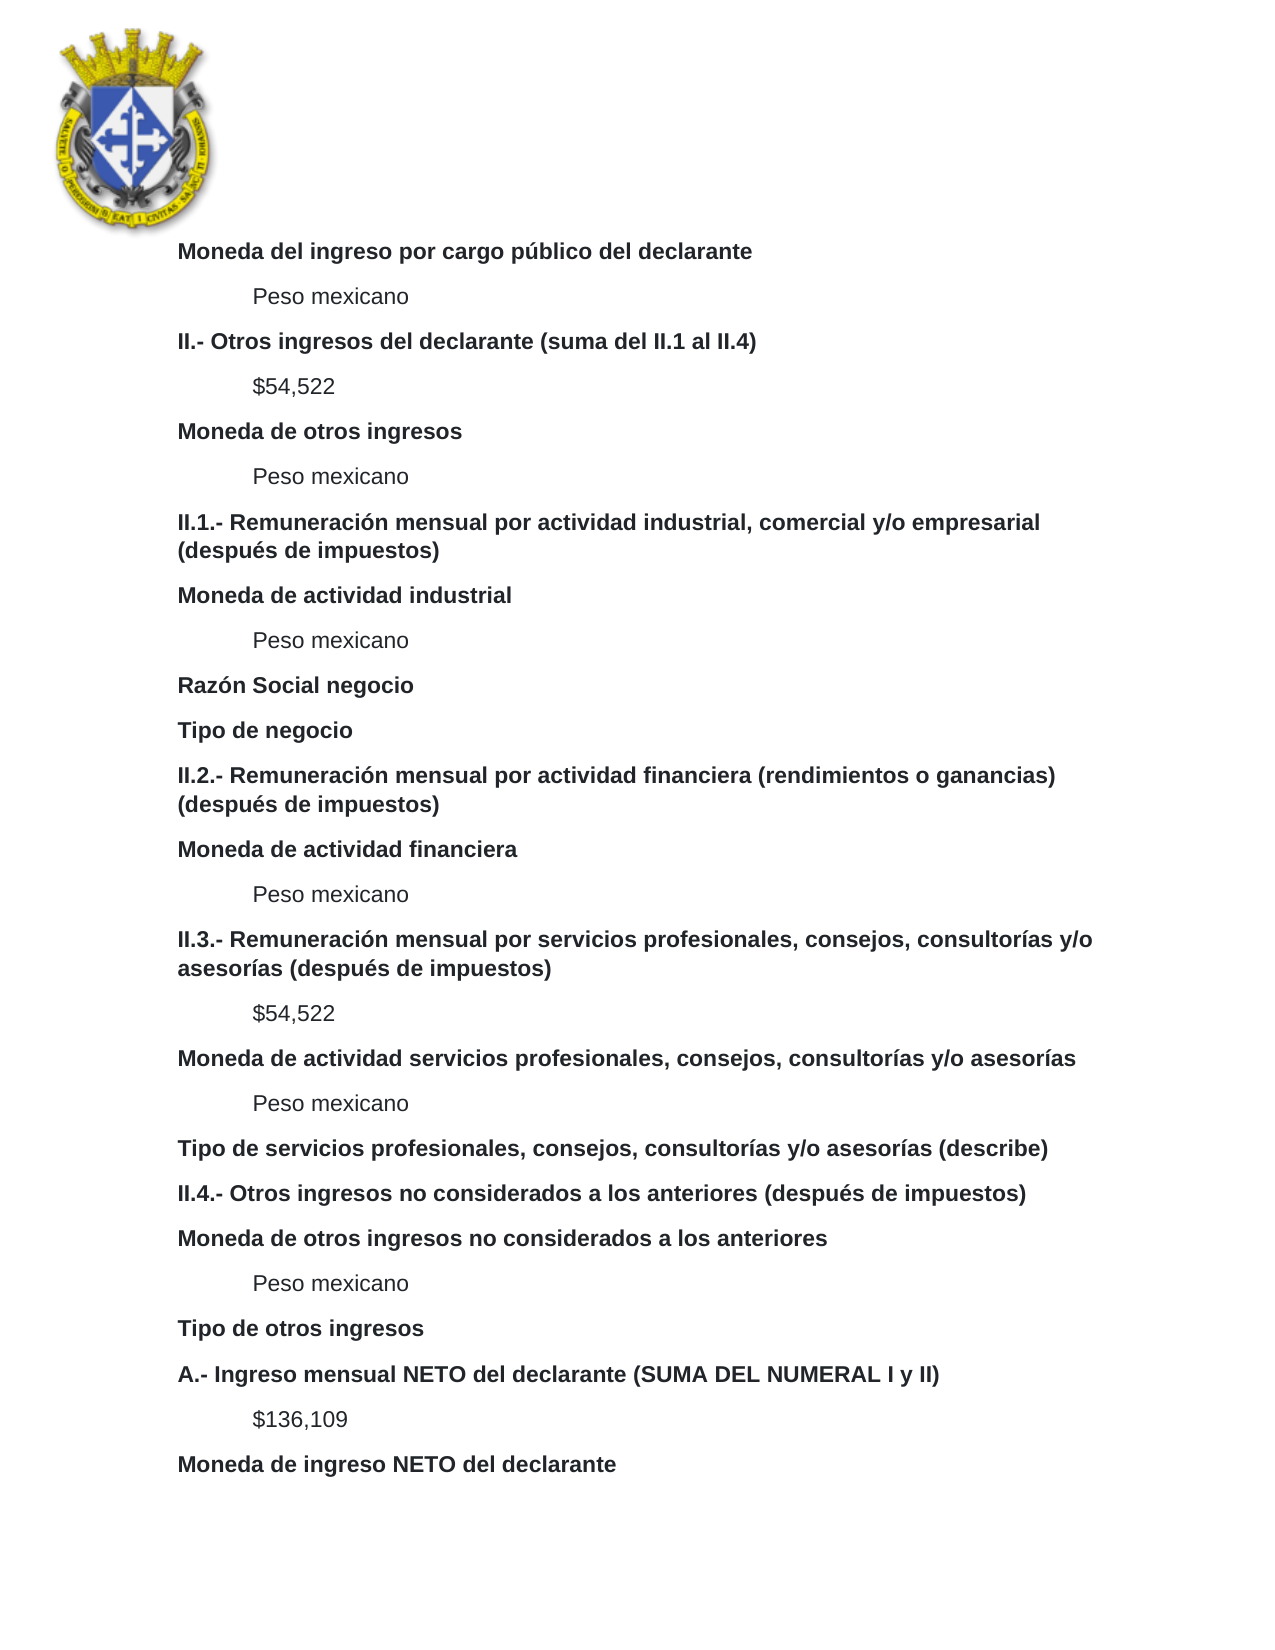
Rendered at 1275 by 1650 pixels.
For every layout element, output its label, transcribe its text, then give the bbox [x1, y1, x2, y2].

text II.2.- Remuneración mensual por actividad financiera (rendimientos o ganancias) (después de impuestos) [177, 762, 1098, 817]
text Tipo de negocio [177, 717, 1098, 744]
text Peso mexicano [252, 1090, 1098, 1116]
text Peso mexicano [252, 283, 1098, 309]
text A.- Ingreso mensual NETO del declarante (SUMA DEL NUMERAL I y II) [177, 1361, 1098, 1387]
text Moneda de otros ingresos [177, 418, 1098, 444]
text II.- Otros ingresos del declarante (suma del II.1 al II.4) [177, 328, 1098, 354]
text Razón Social negocio [177, 672, 1098, 698]
text $136,109 [252, 1406, 1098, 1432]
text Peso mexicano [252, 1270, 1098, 1297]
text Tipo de servicios profesionales, consejos, consultorías y/o asesorías (describe) [177, 1135, 1098, 1161]
text Moneda de otros ingresos no considerados a los anteriores [177, 1225, 1098, 1252]
text Peso mexicano [252, 881, 1098, 907]
text Moneda de actividad industrial [177, 582, 1098, 608]
text Moneda del ingreso por cargo público del declarante [177, 238, 1098, 264]
text Moneda de actividad financiera [177, 836, 1098, 862]
text II.4.- Otros ingresos no considerados a los anteriores (después de impuestos) [177, 1180, 1098, 1206]
text II.3.- Remuneración mensual por servicios profesionales, consejos, consultorías y/o asesorías (después de impuestos) [177, 926, 1098, 981]
text Moneda de actividad servicios profesionales, consejos, consultorías y/o asesorías [177, 1045, 1098, 1071]
text Tipo de otros ingresos [177, 1315, 1098, 1342]
text Peso mexicano [252, 627, 1098, 653]
text II.1.- Remuneración mensual por actividad industrial, comercial y/o empresarial (después de impuestos) [177, 508, 1098, 563]
text $54,522 [252, 1000, 1098, 1026]
picture [31, 13, 238, 247]
text $54,522 [252, 373, 1098, 399]
text Moneda de ingreso NETO del declarante [177, 1451, 1098, 1477]
text Peso mexicano [252, 463, 1098, 490]
